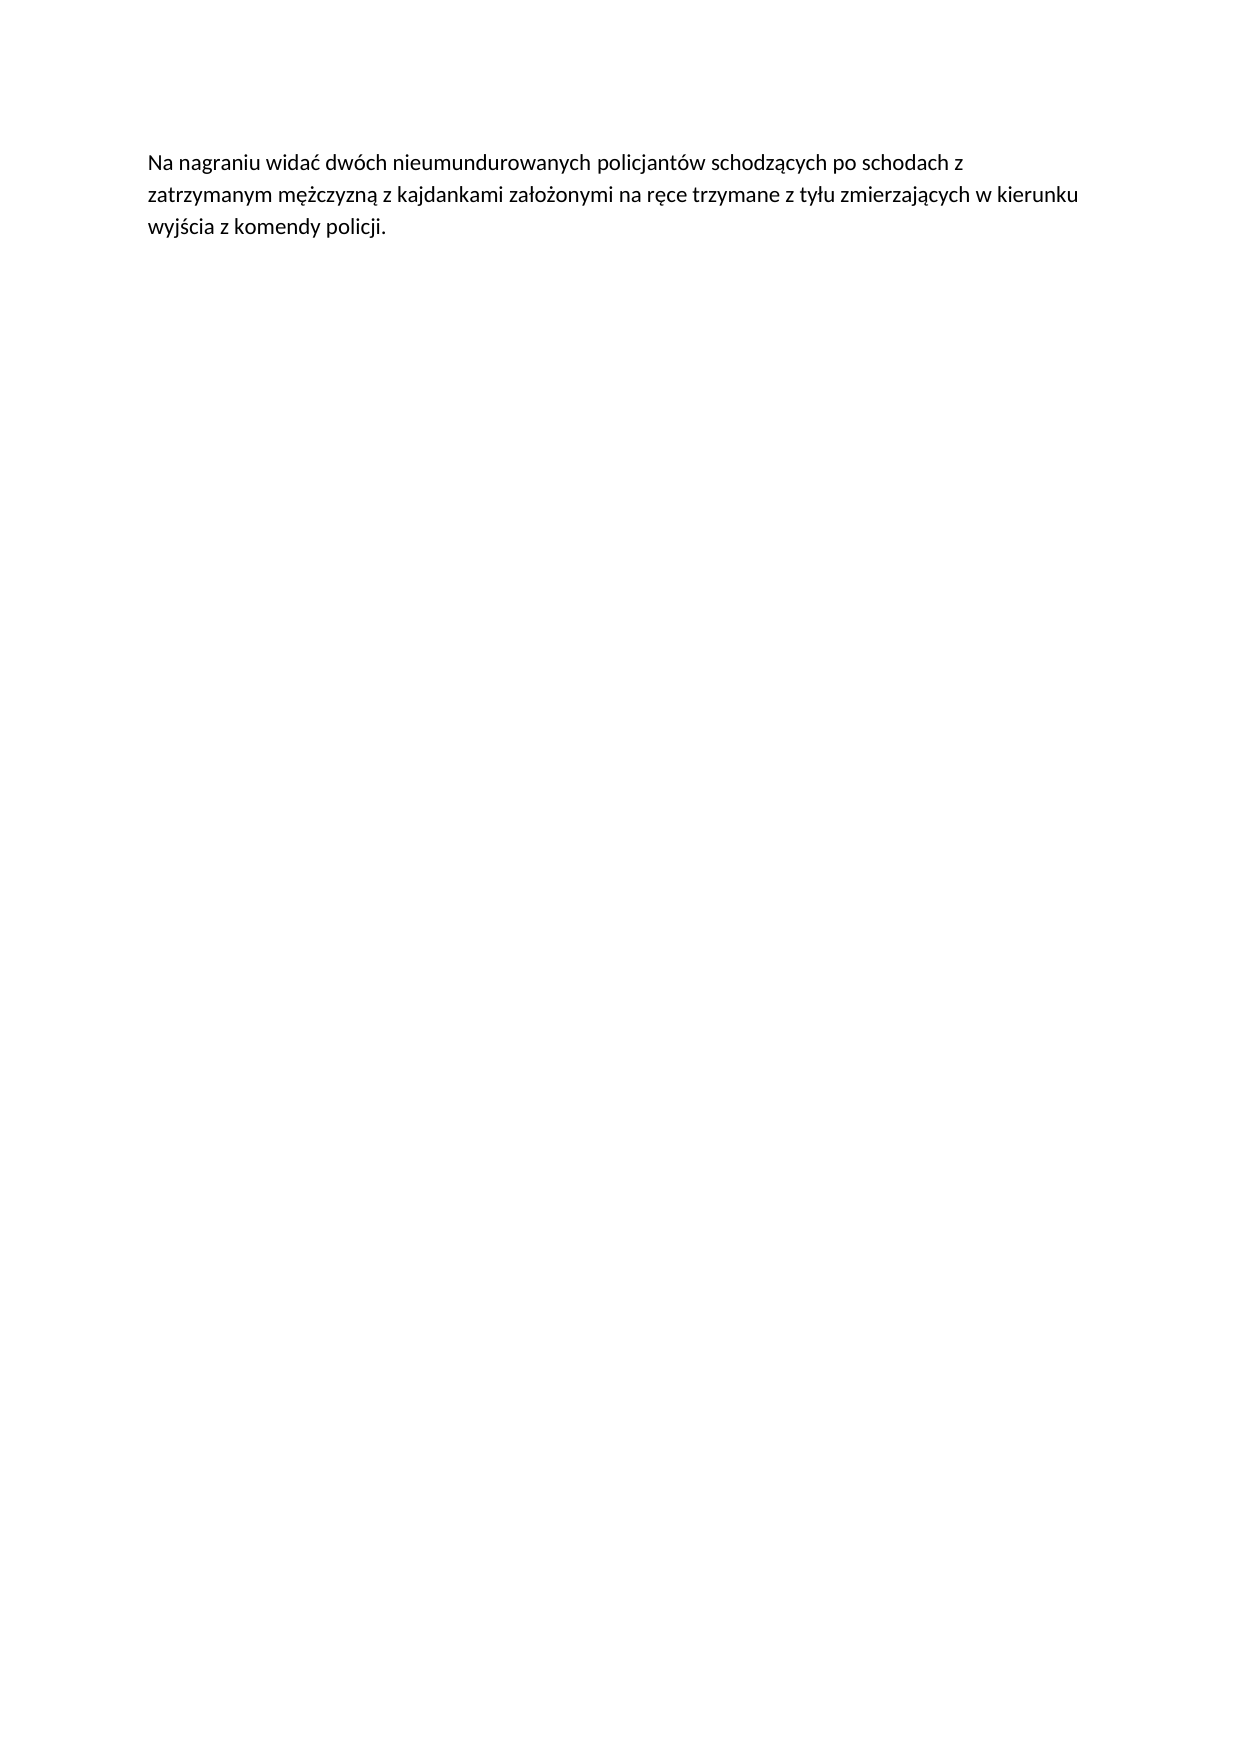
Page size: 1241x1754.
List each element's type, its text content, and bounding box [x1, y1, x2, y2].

text Na nagraniu widać dwóch nieumundurowanych policjantów schodzących po schodach z zatrzymanym mężczyzną z kajdankami założonymi na ręce trzymane z tyłu zmierzających w kierunku wyjścia z komendy policji. [148, 148, 1093, 240]
